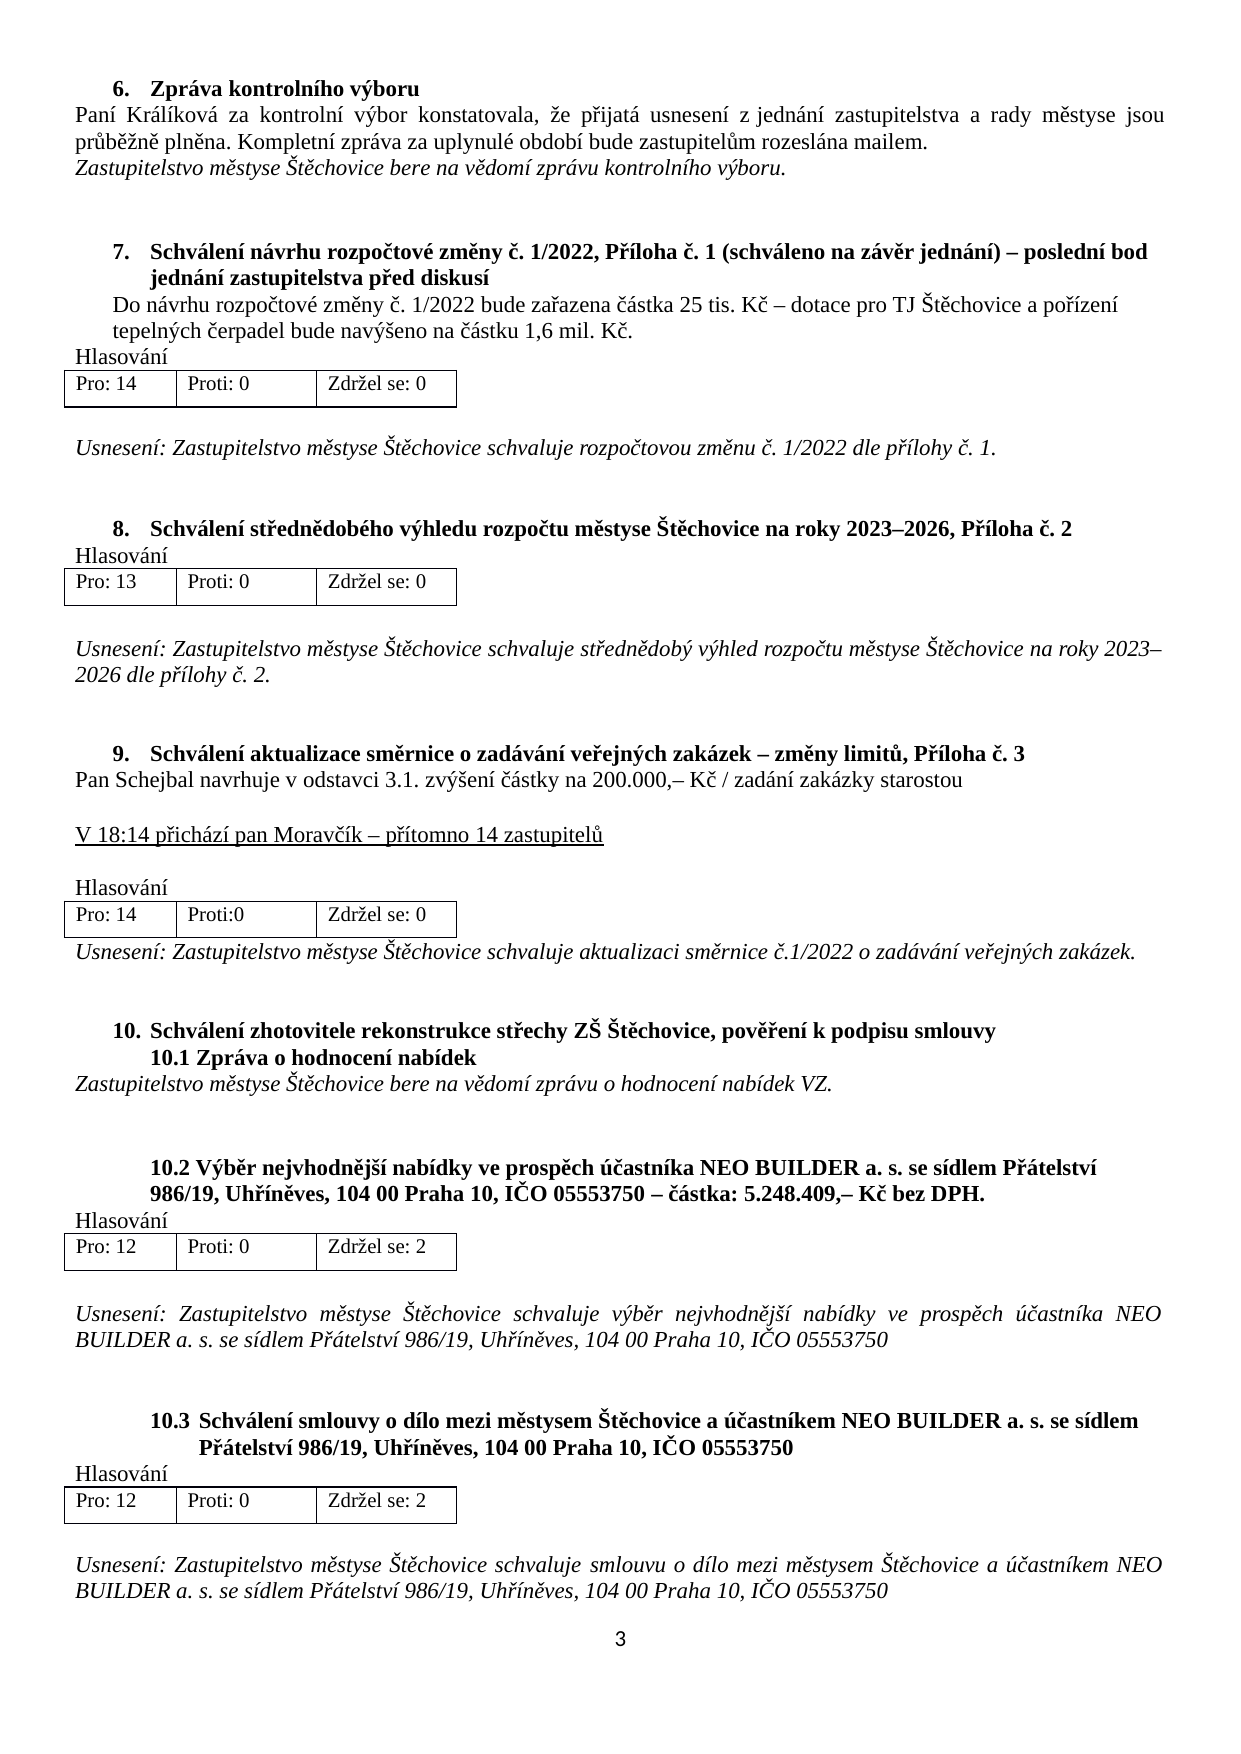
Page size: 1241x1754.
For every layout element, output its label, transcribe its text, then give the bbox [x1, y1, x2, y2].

text Usnesení: Zastupitelstvo městyse Štěchovice schvaluje výběr nejvhodnější nabídky ve prospěch účastníka NEO BUILDER a. s. se sídlem Přátelství 986/19, Uhříněves, 104 00 Praha 10, IČO 05553750 [75, 1299, 1165, 1352]
table_header Pro: 14 [65, 371, 176, 406]
table_header Proti:0 [177, 902, 316, 937]
table_header Proti: 0 [177, 1488, 316, 1523]
text Hlasování [75, 1460, 1165, 1486]
text Do návrhu rozpočtové změny č. 1/2022 bude zařazena částka 25 tis. Kč – dotace pro TJ Štěchovice a pořízení tepelných čerpadel bude navýšeno na částku 1,6 mil. Kč. [112, 291, 1165, 343]
list Schválení zhotovitele rekonstrukce střechy ZŠ Štěchovice, pověření k podpisu smlouvy [112, 1017, 1165, 1044]
text Hlasování [75, 874, 1165, 901]
table_header Pro: 14 [65, 902, 176, 937]
list Zpráva kontrolního výboru [112, 75, 1165, 101]
table_header Pro: 12 [65, 1488, 176, 1523]
table_header Zdržel se: 2 [317, 1488, 456, 1523]
text V 18:14 přichází pan Moravčík – přítomno 14 zastupitelů [75, 821, 1165, 848]
text Paní Králíková za kontrolní výbor konstatovala, že přijatá usnesení z jednání zastupitelstva a rady městyse jsou průběžně plněna. Kompletní zpráva za uplynulé období bude zastupitelům rozeslána mailem. [75, 101, 1165, 154]
list Schválení smlouvy o dílo mezi městysem Štěchovice a účastníkem NEO BUILDER a. s. se sídlem Přátelství 986/19, Uhříněves, 104 00 Praha 10, IČO 05553750 [150, 1407, 1165, 1460]
table_header Zdržel se: 2 [317, 1234, 456, 1270]
table_header Proti: 0 [177, 569, 316, 605]
text Usnesení: Zastupitelstvo městyse Štěchovice schvaluje smlouvu o dílo mezi městysem Štěchovice a účastníkem NEO BUILDER a. s. se sídlem Přátelství 986/19, Uhříněves, 104 00 Praha 10, IČO 05553750 [75, 1551, 1165, 1603]
text Usnesení: Zastupitelstvo městyse Štěchovice schvaluje střednědobý výhled rozpočtu městyse Štěchovice na roky 2023–2026 dle přílohy č. 2. [75, 634, 1165, 687]
list 10.2 Výběr nejvhodnější nabídky ve prospěch účastníka NEO BUILDER a. s. se sídlem Přátelství 986/19, Uhříněves, 104 00 Praha 10, IČO 05553750 – částka: 5.248.409,– Kč bez DPH. [150, 1154, 1165, 1207]
text Hlasování [75, 343, 1165, 370]
list Schválení střednědobého výhledu rozpočtu městyse Štěchovice na roky 2023–2026, Příloha č. 2 [112, 515, 1165, 542]
list Schválení aktualizace směrnice o zadávání veřejných zakázek – změny limitů, Příloha č. 3 [112, 740, 1165, 766]
text Usnesení: Zastupitelstvo městyse Štěchovice schvaluje rozpočtovou změnu č. 1/2022 dle přílohy č. 1. [75, 434, 1165, 460]
list 10.1 Zpráva o hodnocení nabídek [150, 1044, 1165, 1070]
table_header Pro: 13 [65, 569, 176, 605]
list Schválení návrhu rozpočtové změny č. 1/2022, Příloha č. 1 (schváleno na závěr jednání) – poslední bod jednání zastupitelstva před diskusí [112, 238, 1165, 291]
table_header Zdržel se: 0 [317, 569, 456, 605]
text Usnesení: Zastupitelstvo městyse Štěchovice schvaluje aktualizaci směrnice č.1/2022 o zadávání veřejných zakázek. [75, 938, 1165, 965]
table_header Zdržel se: 0 [317, 371, 456, 406]
text Zastupitelstvo městyse Štěchovice bere na vědomí zprávu o hodnocení nabídek VZ. [75, 1070, 1165, 1096]
table_header Zdržel se: 0 [317, 902, 456, 937]
text Hlasování [75, 542, 1165, 568]
table_header Proti: 0 [177, 1234, 316, 1270]
text Pan Schejbal navrhuje v odstavci 3.1. zvýšení částky na 200.000,– Kč / zadání zakázky starostou [75, 766, 1165, 793]
table_header Proti: 0 [177, 371, 316, 406]
table_header Pro: 12 [65, 1234, 176, 1270]
text Zastupitelstvo městyse Štěchovice bere na vědomí zprávu kontrolního výboru. [75, 154, 1165, 180]
text Hlasování [75, 1207, 1165, 1233]
